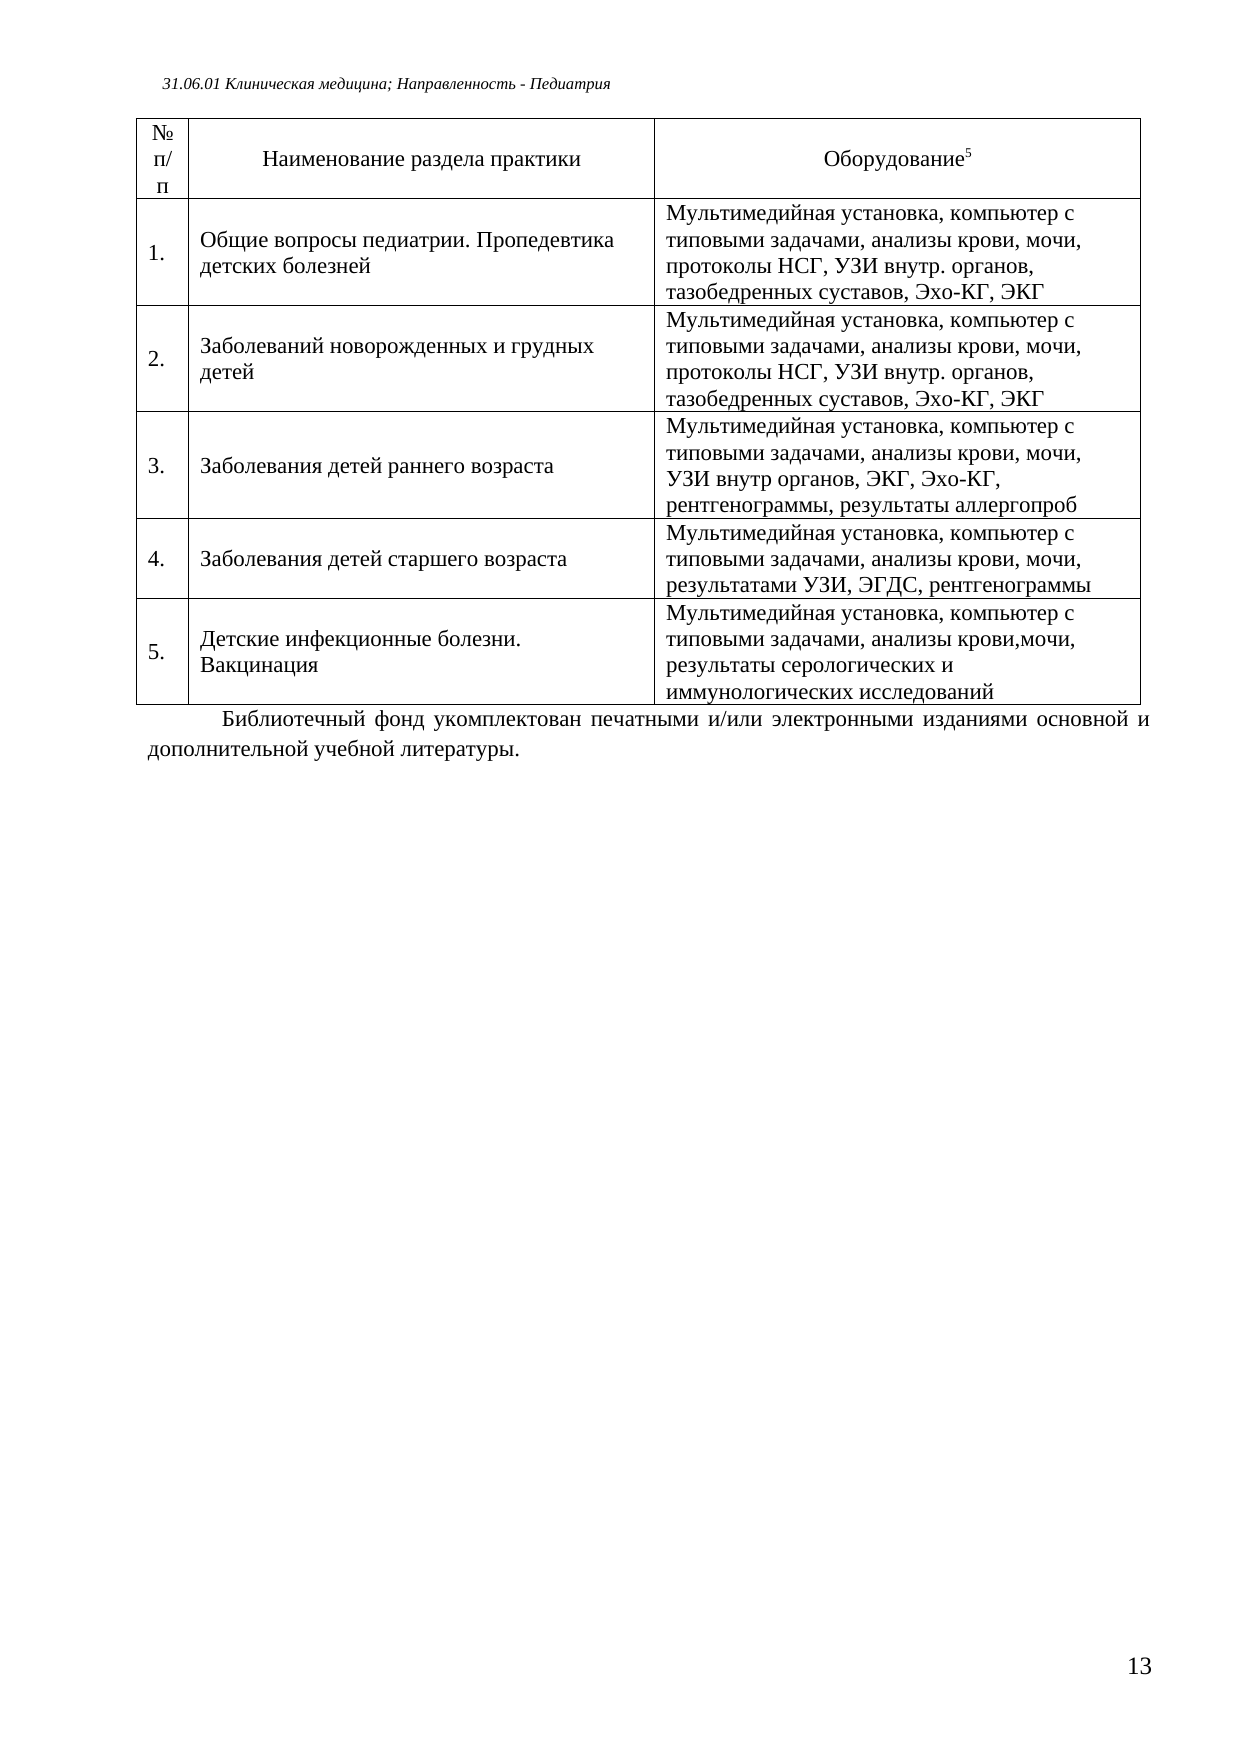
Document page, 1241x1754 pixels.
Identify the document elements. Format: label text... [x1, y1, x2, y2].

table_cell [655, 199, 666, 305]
table_cell Заболевания детей раннего возраста [189, 412, 654, 518]
table_header № п/п [137, 119, 188, 198]
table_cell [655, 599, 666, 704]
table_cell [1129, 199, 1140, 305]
table_header Наименование раздела практики [189, 119, 654, 198]
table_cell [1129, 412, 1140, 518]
table_cell Общие вопросы педиатрии. Пропедевтика детских болезней [189, 199, 654, 305]
table_cell [137, 412, 188, 518]
table_cell [137, 519, 188, 598]
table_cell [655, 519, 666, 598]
table_header Оборудование [655, 119, 1140, 198]
list Библиотечный фонд укомплектован печатными и/или электронными изданиями основной и дополнительной учебной литературы. [148, 705, 1152, 762]
table_cell Детские инфекционные болезни. Вакцинация [189, 599, 654, 704]
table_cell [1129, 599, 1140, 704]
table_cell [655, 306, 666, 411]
table_cell Заболевания детей старшего возраста [189, 519, 654, 598]
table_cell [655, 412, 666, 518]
table_cell [137, 599, 188, 704]
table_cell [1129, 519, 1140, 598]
table_cell Заболеваний новорожденных и грудных детей [189, 306, 654, 411]
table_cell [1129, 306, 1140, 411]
table_cell [137, 199, 188, 305]
table_cell [137, 306, 188, 411]
